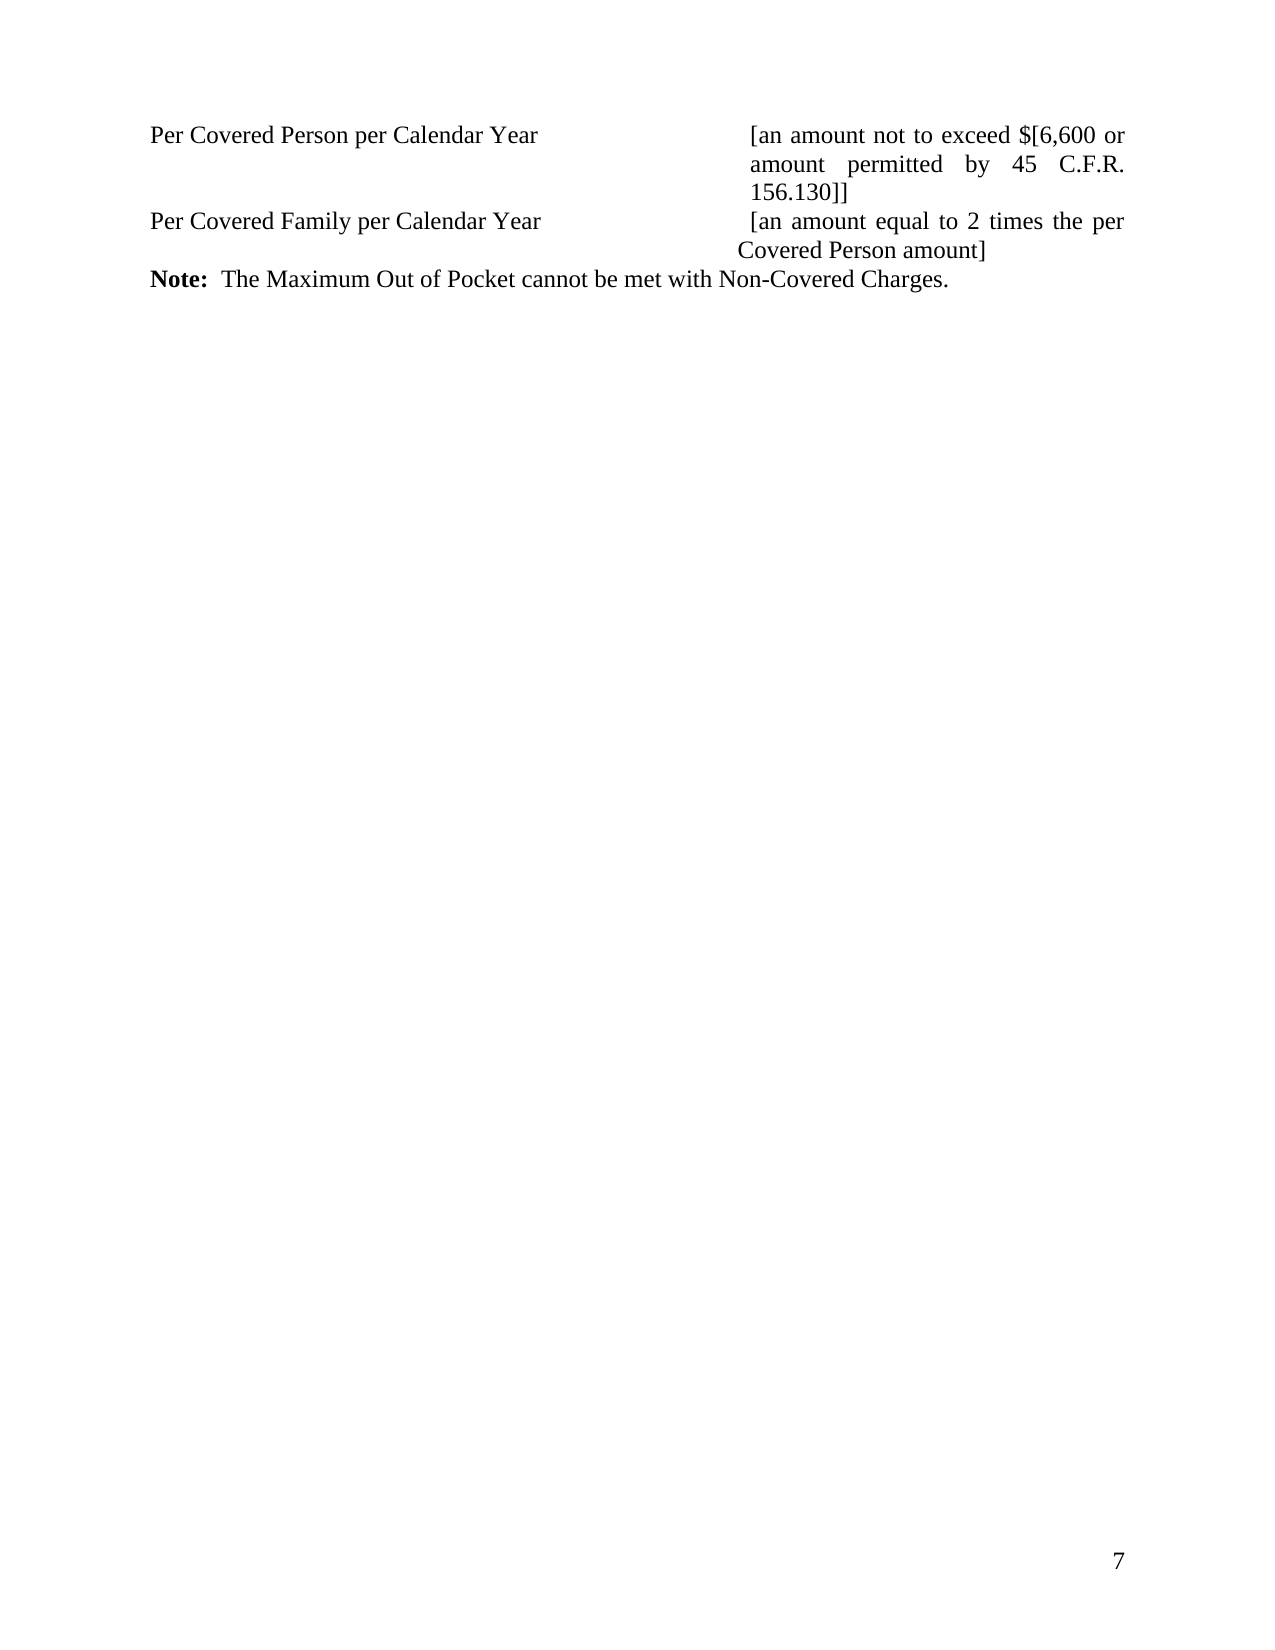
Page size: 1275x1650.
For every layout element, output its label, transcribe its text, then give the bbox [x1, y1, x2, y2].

text Per Covered Family per Calendar Year [an amount equal to 2 times the per Covered Person amount] [150, 206, 1125, 264]
text Note: The Maximum Out of Pocket cannot be met with Non-Covered Charges. [150, 264, 1125, 292]
text Per Covered Person per Calendar Year [an amount not to exceed $[6,600 or amount permitted by 45 C.F.R. 156.130]] [150, 120, 1125, 206]
